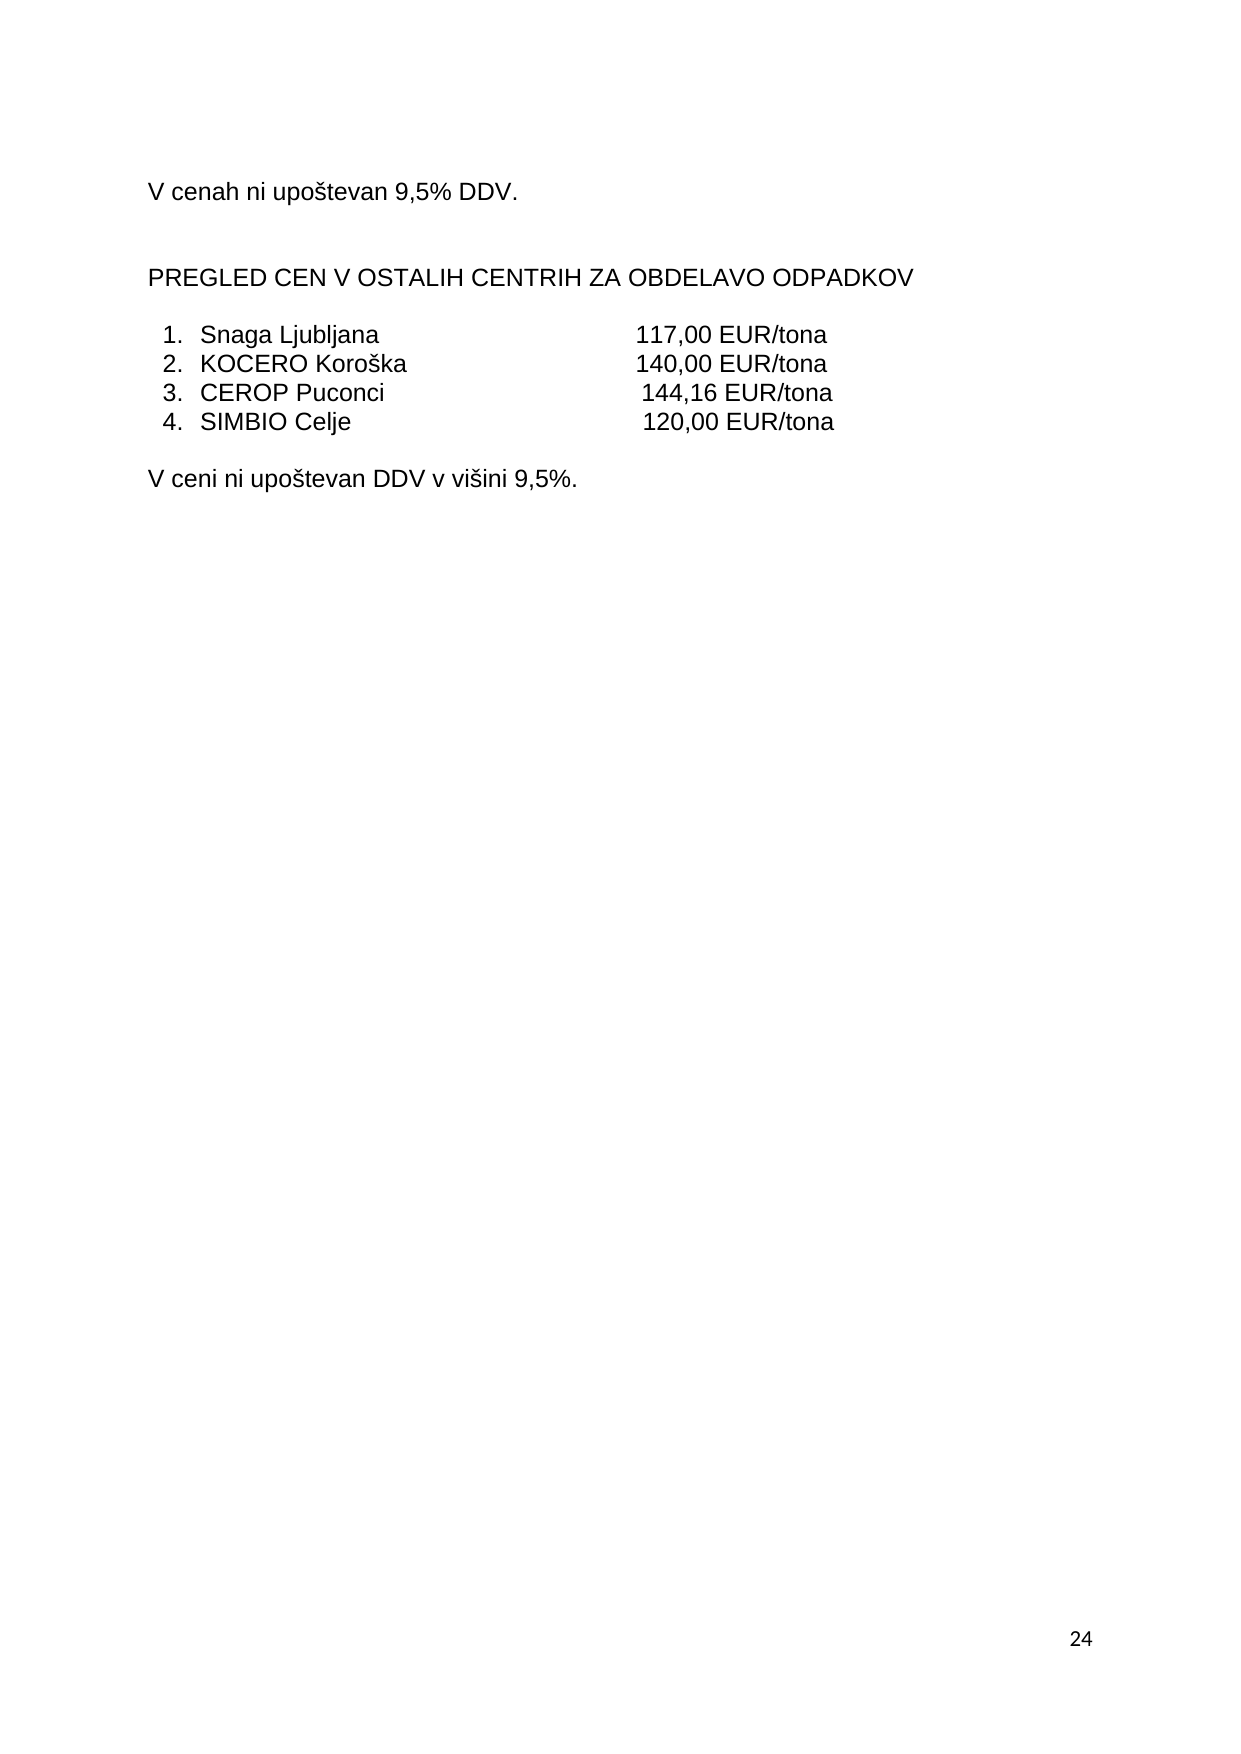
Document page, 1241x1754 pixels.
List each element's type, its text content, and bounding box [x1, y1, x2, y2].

list KOCERO Koroška 140,00 EUR/tona [162, 349, 1092, 378]
text PREGLED CEN V OSTALIH CENTRIH ZA OBDELAVO ODPADKOV [148, 263, 1092, 291]
list CEROP Puconci 144,16 EUR/tona [162, 378, 1092, 406]
list Snaga Ljubljana 117,00 EUR/tona [162, 320, 1092, 349]
text V cenah ni upoštevan 9,5% DDV. [148, 176, 1092, 205]
text V ceni ni upoštevan DDV v višini 9,5%. [148, 464, 1092, 493]
list SIMBIO Celje 120,00 EUR/tona [162, 406, 1092, 435]
